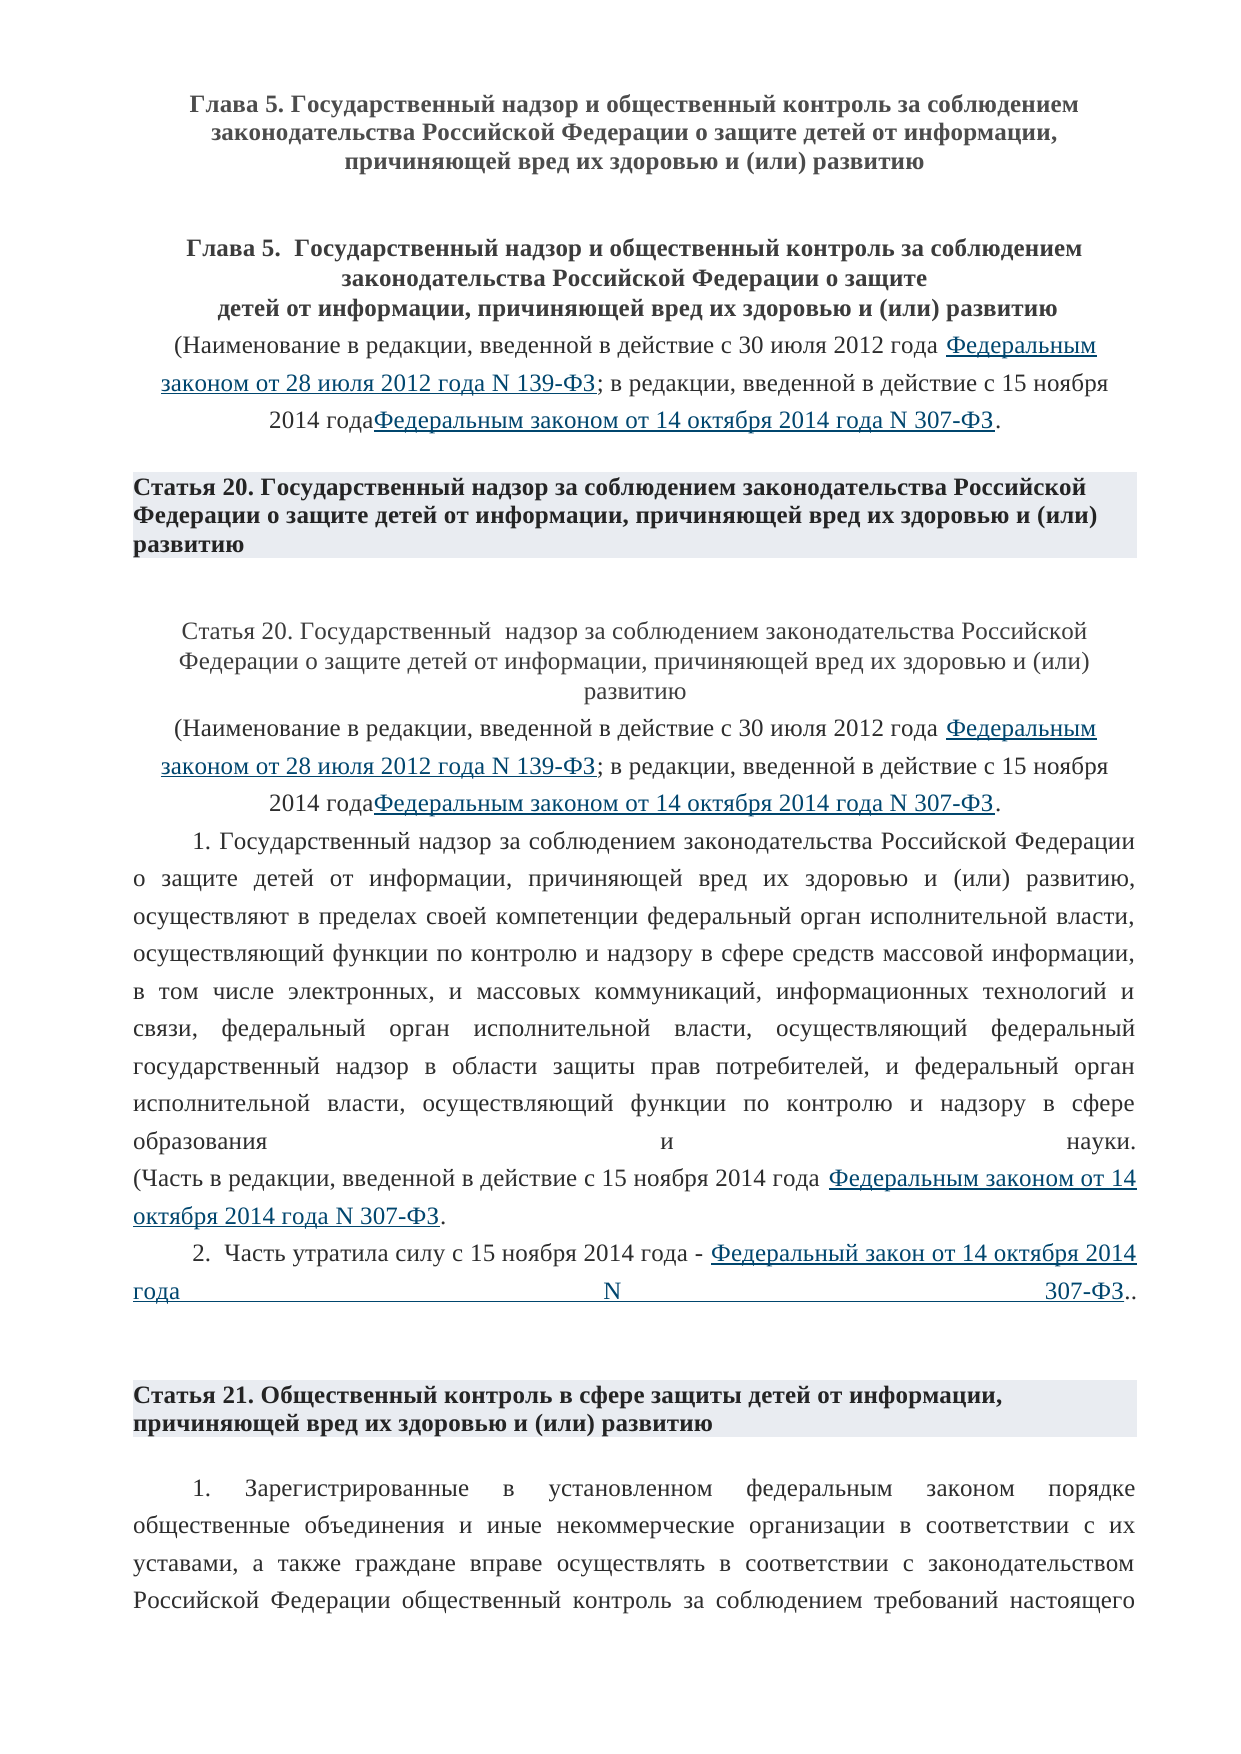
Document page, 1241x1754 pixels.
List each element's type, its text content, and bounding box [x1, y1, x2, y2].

text (Наименование в редакции, введенной в действие с 30 июля 2012 года Федеральным законом от 28 июля 2012 года N 139-ФЗ; в редакции, введенной в действие с 15 ноября 2014 годаФедеральным законом от 14 октября 2014 года N 307-ФЗ. [133, 705, 1137, 817]
text 2. Часть утратила силу с 15 ноября 2014 года - Федеральный закон от 14 октября 2014 года N 307-ФЗ.. [133, 1230, 1137, 1380]
text Статья 21. Общественный контроль в сфере защиты детей от информации, причиняющей вред их здоровью и (или) развитию [133, 1380, 1137, 1437]
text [133, 1464, 1137, 1614]
text Глава 5. Государственный надзор и общественный контроль за соблюдением законодательства Российской Федерации о защите детей от информации, причиняющей вред их здоровью и (или) развитию [133, 89, 1137, 175]
text 1. Государственный надзор за соблюдением законодательства Российской Федерации о защите детей от информации, причиняющей вред их здоровью и (или) развитию, осуществляют в пределах своей компетенции федеральный орган исполнительной власти, осуществляющий функции по контролю и надзору в сфере средств массовой информации, в том числе электронных, и массовых коммуникаций, информационных технологий и связи, федеральный орган исполнительной власти, осуществляющий федеральный государственный надзор в области защиты прав потребителей, и федеральный орган исполнительной власти, осуществляющий функции по контролю и надзору в сфере образования и науки. (Часть в редакции, введенной в действие с 15 ноября 2014 года Федеральным законом от 14 октября 2014 года N 307-ФЗ. [133, 817, 1137, 1230]
text (Наименование в редакции, введенной в действие с 30 июля 2012 года Федеральным законом от 28 июля 2012 года N 139-ФЗ; в редакции, введенной в действие с 15 ноября 2014 годаФедеральным законом от 14 октября 2014 года N 307-ФЗ. [133, 322, 1137, 434]
text Статья 20. Государственный надзор за соблюдением законодательства Российской Федерации о защите детей от информации, причиняющей вред их здоровью и (или) развитию [133, 472, 1137, 558]
text Глава 5. Государственный надзор и общественный контроль за соблюдением законодательства Российской Федерации о защите детей от информации, причиняющей вред их здоровью и (или) развитию [133, 202, 1137, 322]
text Статья 20. Государственный надзор за соблюдением законодательства Российской Федерации о защите детей от информации, причиняющей вред их здоровью и (или) развитию [133, 585, 1137, 705]
